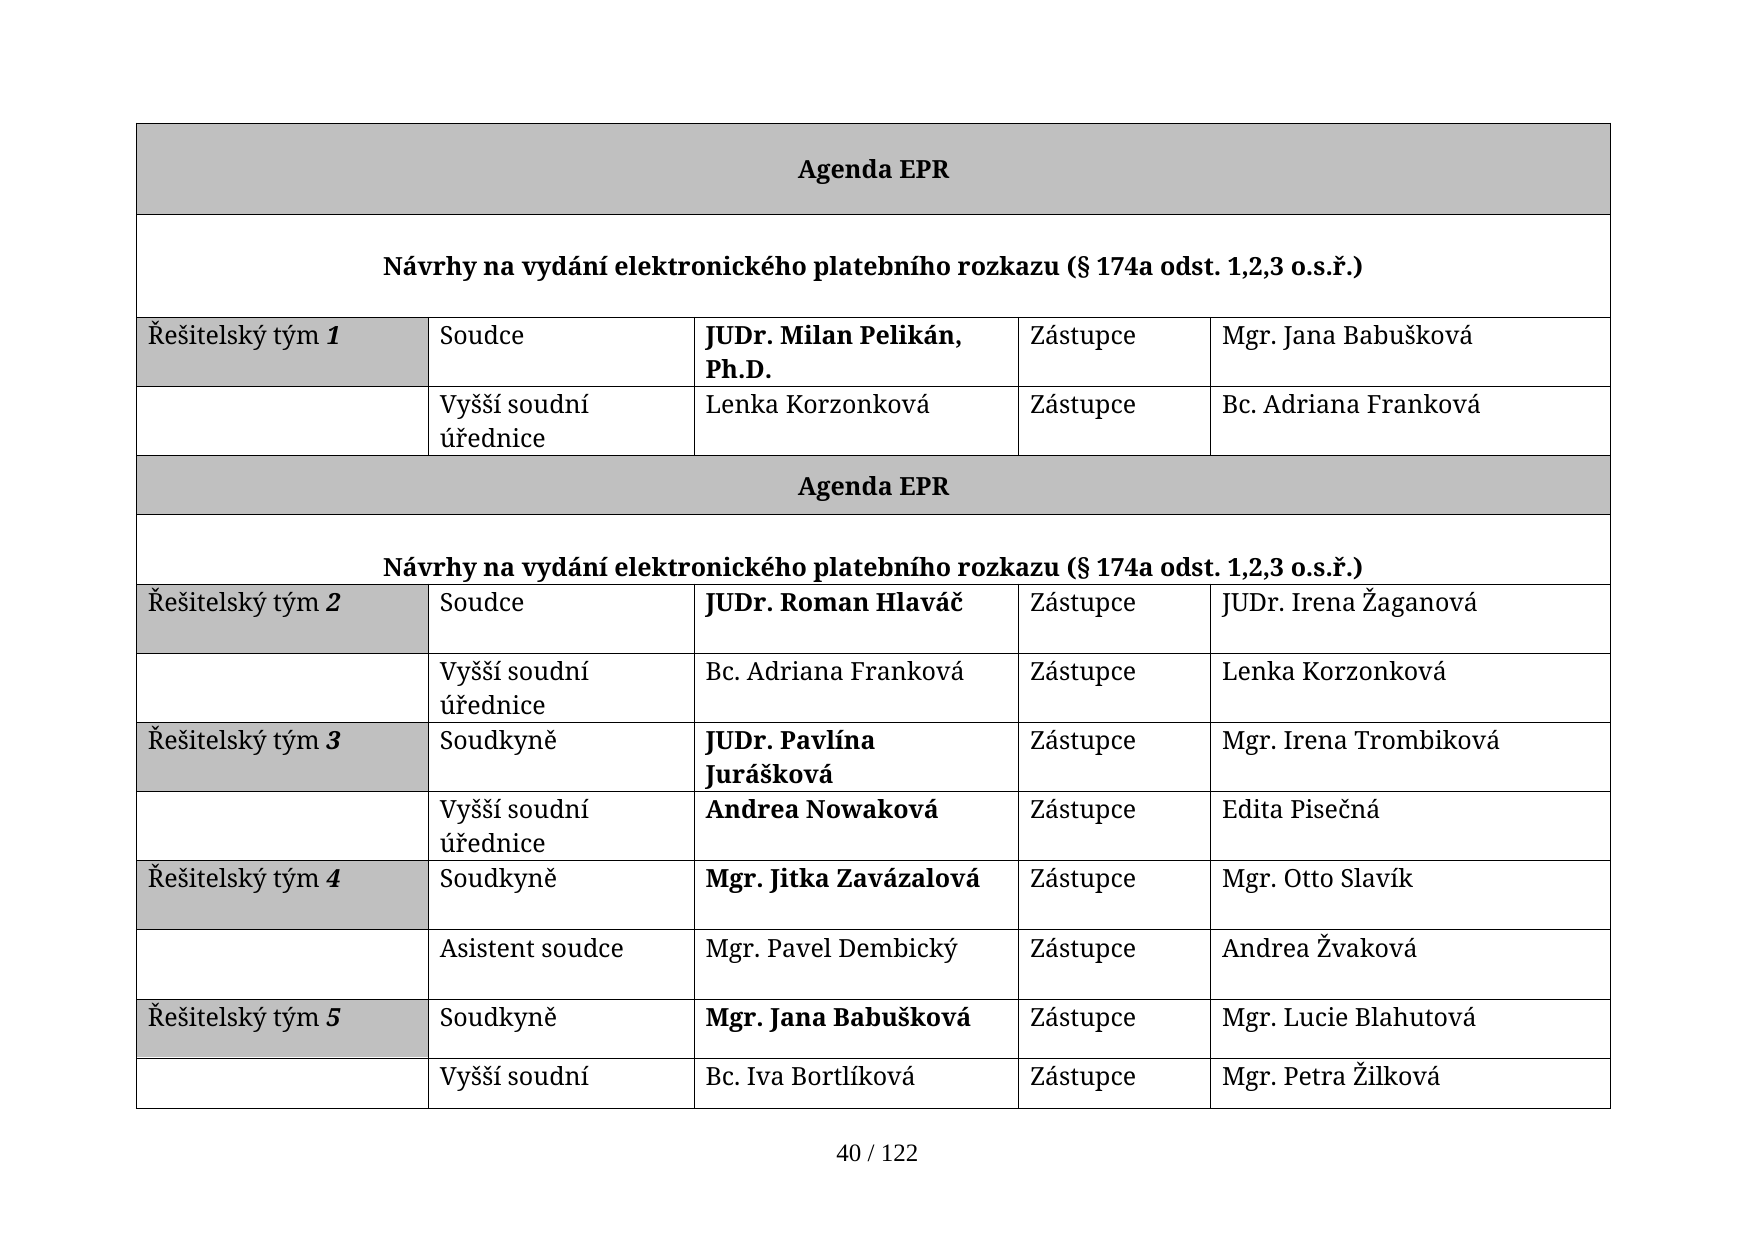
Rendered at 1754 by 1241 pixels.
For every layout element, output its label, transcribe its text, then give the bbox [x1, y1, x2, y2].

table_cell Mgr. Jitka Zavázalová [695, 861, 1018, 929]
table_cell Zástupce [1019, 318, 1210, 386]
table_cell JUDr. Irena Žaganová [1211, 585, 1610, 653]
table_cell Mgr. Otto Slavík [1211, 861, 1610, 929]
table_cell Zástupce [1019, 930, 1210, 998]
table_cell Řešitelský tým 5 [137, 1000, 428, 1057]
table_cell Mgr. Irena Trombiková [1211, 723, 1610, 791]
table_cell Zástupce [1019, 861, 1210, 929]
table_cell Soudkyně [429, 1000, 694, 1057]
table_cell Řešitelský tým 4 [137, 861, 428, 929]
table_cell Soudkyně [429, 861, 694, 929]
table_cell Řešitelský tým 3 [137, 723, 428, 791]
table_cell Zástupce [1019, 792, 1210, 860]
table_cell Zástupce [1019, 585, 1210, 653]
table_cell Lenka Korzonková [695, 387, 1018, 455]
table_cell Andrea Nowaková [695, 792, 1018, 860]
table_cell Zástupce [1019, 1000, 1210, 1057]
table_cell Návrhy na vydání elektronického platebního rozkazu (§ 174a odst. 1,2,3 o.s.ř.) [137, 215, 1610, 317]
table_cell Mgr. Jana Babušková [1211, 318, 1610, 386]
table_header Agenda EPR [137, 124, 1610, 214]
table_cell JUDr. Milan Pelikán, Ph.D. [695, 318, 1018, 386]
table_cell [429, 1059, 694, 1108]
table_cell Edita Pisečná [1211, 792, 1610, 860]
table_cell [137, 387, 428, 455]
table_cell Soudkyně [429, 723, 694, 791]
table_cell Bc. Adriana Franková [1211, 387, 1610, 455]
table_cell Soudce [429, 318, 694, 386]
table_cell Agenda EPR [137, 456, 1610, 514]
table_cell Andrea Žvaková [1211, 930, 1610, 998]
table_cell Vyšší soudní úřednice [429, 654, 694, 722]
table_cell Zástupce [1019, 654, 1210, 722]
table_cell Lenka Korzonková [1211, 654, 1610, 722]
table_cell [137, 930, 428, 998]
table_cell Řešitelský tým 2 [137, 585, 428, 653]
table_cell Vyšší soudní úřednice [429, 792, 694, 860]
table_cell Řešitelský tým 1 [137, 318, 428, 386]
table_cell Návrhy na vydání elektronického platebního rozkazu (§ 174a odst. 1,2,3 o.s.ř.) [137, 515, 1610, 583]
table_cell Zástupce [1019, 723, 1210, 791]
table_cell Zástupce [1019, 1059, 1210, 1108]
table_cell Mgr. Jana Babušková [695, 1000, 1018, 1057]
table_cell Vyšší soudní úřednice [429, 387, 694, 455]
table_cell Soudce [429, 585, 694, 653]
table_cell Zástupce [1019, 387, 1210, 455]
table_cell Bc. Iva Bortlíková [695, 1059, 1018, 1108]
table_cell JUDr. Roman Hlaváč [695, 585, 1018, 653]
table_cell [137, 1059, 428, 1108]
table_cell [137, 654, 428, 722]
table_cell Mgr. Petra Žilková [1211, 1059, 1610, 1108]
table_cell JUDr. Pavlína Jurášková [695, 723, 1018, 791]
table_cell Asistent soudce [429, 930, 694, 998]
table_cell Bc. Adriana Franková [695, 654, 1018, 722]
table_cell Mgr. Lucie Blahutová [1211, 1000, 1610, 1057]
table_cell [137, 792, 428, 860]
table_cell Mgr. Pavel Dembický [695, 930, 1018, 998]
